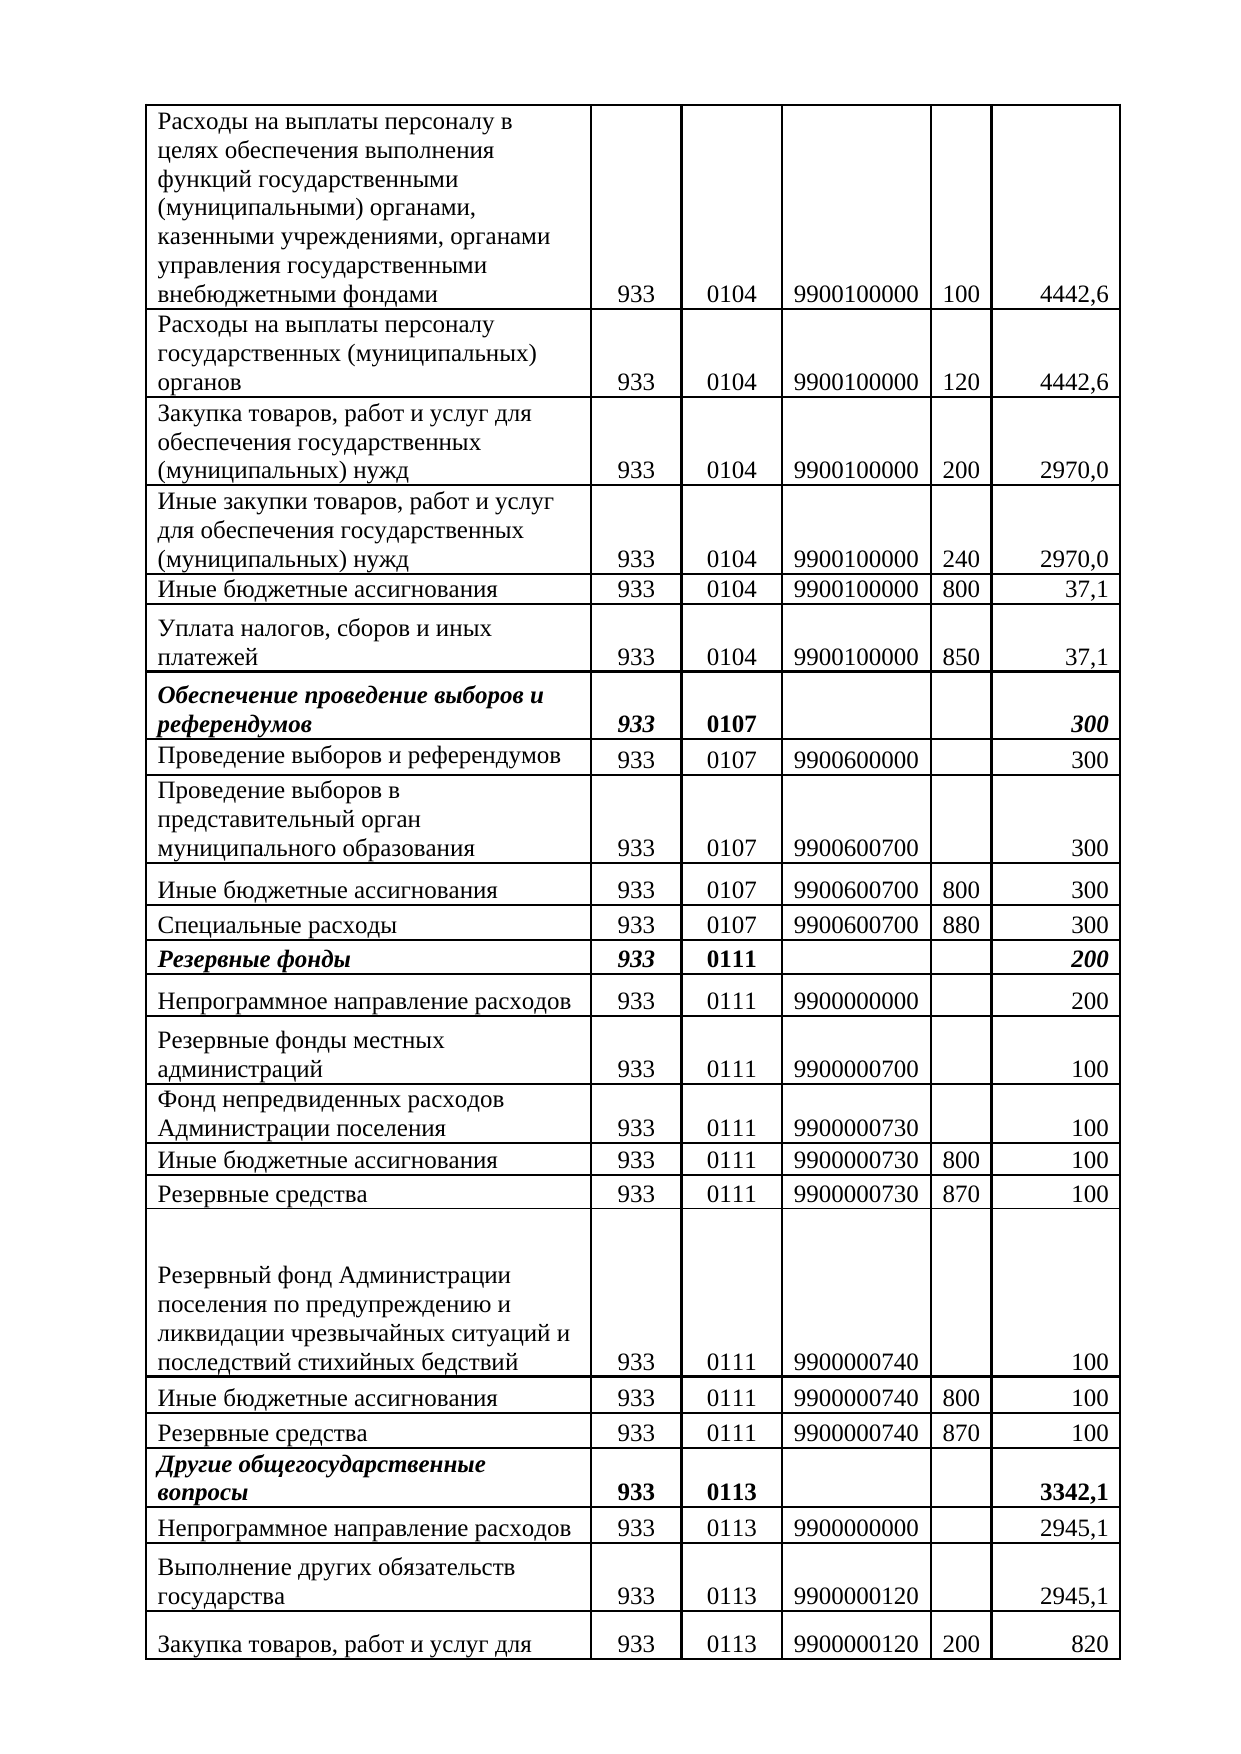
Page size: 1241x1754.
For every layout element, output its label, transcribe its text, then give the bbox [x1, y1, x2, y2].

table_cell 4442,6 [993, 310, 1119, 396]
table_cell Резервные фонды [147, 941, 590, 973]
table_cell 0104 [683, 310, 781, 396]
table_cell Резервные средства [147, 1414, 590, 1447]
table_cell Иные бюджетные ассигнования [147, 575, 590, 603]
table_cell [932, 1508, 990, 1542]
table_cell 9900000120 [783, 1612, 930, 1657]
table_cell 100 [932, 106, 990, 307]
table_cell 933 [592, 1017, 680, 1082]
table_cell 933 [592, 486, 680, 572]
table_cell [147, 1612, 590, 1657]
table_cell 0107 [683, 906, 781, 938]
table_cell 933 [592, 1544, 680, 1609]
table_cell Уплата налогов, сборов и иных платежей [147, 605, 590, 670]
table_cell 933 [592, 575, 680, 603]
table_cell 2970,0 [993, 486, 1119, 572]
table_cell 0104 [683, 486, 781, 572]
table_cell 0104 [683, 605, 781, 670]
table_cell 800 [932, 1378, 990, 1412]
table_cell 800 [932, 1144, 990, 1173]
table_cell [932, 1449, 990, 1506]
table_cell 0111 [683, 1176, 781, 1208]
table_cell 0104 [683, 106, 781, 307]
table_cell 0107 [683, 864, 781, 904]
table_cell 200 [993, 941, 1119, 973]
table_cell Другие общегосударственные вопросы [147, 1449, 590, 1506]
table_cell 100 [993, 1414, 1119, 1447]
table_cell 9900000730 [783, 1176, 930, 1208]
table_cell Иные закупки товаров, работ и услуг для обеспечения государственных (муниципальных) нужд [147, 486, 590, 572]
table_cell 9900100000 [783, 106, 930, 307]
table_cell Резервный фонд Администрации поселения по предупреждению и ликвидации чрезвычайных ситуаций и последствий стихийных бедствий [147, 1209, 590, 1375]
table_cell Выполнение других обязательств государства [147, 1544, 590, 1609]
table_cell [783, 941, 930, 973]
table_cell 120 [932, 310, 990, 396]
table_cell 870 [932, 1176, 990, 1208]
table_cell 9900600700 [783, 906, 930, 938]
table_cell [932, 673, 990, 738]
table_cell 4442,6 [993, 106, 1119, 307]
table_cell 933 [592, 1209, 680, 1375]
table_cell 300 [993, 673, 1119, 738]
table_cell 933 [592, 1449, 680, 1506]
table_cell 933 [592, 310, 680, 396]
table_cell 933 [592, 106, 680, 307]
table_cell 300 [993, 864, 1119, 904]
table_cell 9900600700 [783, 776, 930, 862]
table_cell [932, 740, 990, 773]
table_cell 0113 [683, 1449, 781, 1506]
table_cell 933 [592, 1612, 680, 1657]
table_cell 0111 [683, 1209, 781, 1375]
table_cell Обеспечение проведение выборов и референдумов [147, 673, 590, 738]
table_cell [783, 673, 930, 738]
table_cell 933 [592, 941, 680, 973]
table_cell 100 [993, 1017, 1119, 1082]
table_cell Фонд непредвиденных расходов Администрации поселения [147, 1085, 590, 1142]
table_cell 100 [993, 1144, 1119, 1173]
table_cell 0113 [683, 1508, 781, 1542]
table_cell 0111 [683, 1414, 781, 1447]
table_cell 2945,1 [993, 1544, 1119, 1609]
table_cell 870 [932, 1414, 990, 1447]
table_cell 933 [592, 1176, 680, 1208]
table_cell 100 [993, 1176, 1119, 1208]
table_cell 9900000740 [783, 1378, 930, 1412]
table_cell [783, 1449, 930, 1506]
table_cell 0111 [683, 1085, 781, 1142]
table_cell [932, 776, 990, 862]
table_cell 200 [993, 975, 1119, 1015]
table_cell 0111 [683, 975, 781, 1015]
table_cell 0104 [683, 398, 781, 484]
table_cell 9900000740 [783, 1209, 930, 1375]
table_cell 37,1 [993, 575, 1119, 603]
table_cell 300 [993, 776, 1119, 862]
table_cell 100 [993, 1209, 1119, 1375]
table_cell 0107 [683, 740, 781, 773]
table_cell 9900100000 [783, 310, 930, 396]
table_cell 9900000730 [783, 1144, 930, 1173]
table_cell 880 [932, 906, 990, 938]
table_cell 933 [592, 1378, 680, 1412]
table_cell Проведение выборов и референдумов [147, 740, 590, 773]
table_cell 0111 [683, 941, 781, 973]
table_cell [932, 1017, 990, 1082]
table_cell 0111 [683, 1378, 781, 1412]
table_cell Резервные фонды местных администраций [147, 1017, 590, 1082]
table_cell 2945,1 [993, 1508, 1119, 1542]
table_cell 300 [993, 906, 1119, 938]
table_cell 933 [592, 398, 680, 484]
table_cell 0107 [683, 673, 781, 738]
table_cell 100 [993, 1378, 1119, 1412]
table_cell [932, 1085, 990, 1142]
table_cell 800 [932, 575, 990, 603]
table_cell 933 [592, 906, 680, 938]
table_cell Иные бюджетные ассигнования [147, 1144, 590, 1173]
table_cell 9900000730 [783, 1085, 930, 1142]
table_cell 200 [932, 1612, 990, 1657]
table_cell 933 [592, 776, 680, 862]
table_cell Иные бюджетные ассигнования [147, 864, 590, 904]
table_cell 933 [592, 1414, 680, 1447]
table_cell 300 [993, 740, 1119, 773]
table_cell 9900600700 [783, 864, 930, 904]
table_cell 240 [932, 486, 990, 572]
table_cell Специальные расходы [147, 906, 590, 938]
table_cell 933 [592, 605, 680, 670]
table_cell 2970,0 [993, 398, 1119, 484]
table_cell 200 [932, 398, 990, 484]
table_cell 9900100000 [783, 486, 930, 572]
table_cell 9900100000 [783, 575, 930, 603]
table_cell Иные бюджетные ассигнования [147, 1378, 590, 1412]
table_cell 933 [592, 1144, 680, 1173]
table_cell [932, 1544, 990, 1609]
table_cell 933 [592, 740, 680, 773]
table_cell 850 [932, 605, 990, 670]
table_cell 0104 [683, 575, 781, 603]
table_cell 0113 [683, 1544, 781, 1609]
table_cell 933 [592, 673, 680, 738]
table_cell 9900600000 [783, 740, 930, 773]
table_cell 9900000700 [783, 1017, 930, 1082]
table_cell Непрограммное направление расходов [147, 975, 590, 1015]
table_cell 933 [592, 1085, 680, 1142]
table_cell 9900000000 [783, 1508, 930, 1542]
table_cell 933 [592, 864, 680, 904]
table_cell 9900100000 [783, 605, 930, 670]
table_cell Расходы на выплаты персоналу государственных (муниципальных) органов [147, 310, 590, 396]
table_cell 9900100000 [783, 398, 930, 484]
table_cell Непрограммное направление расходов [147, 1508, 590, 1542]
table_cell 0111 [683, 1144, 781, 1173]
table_cell [932, 1209, 990, 1375]
table_cell 9900000000 [783, 975, 930, 1015]
table_cell 820 [993, 1612, 1119, 1657]
table_cell 0113 [683, 1612, 781, 1657]
table_cell Резервные средства [147, 1176, 590, 1208]
table_cell 0111 [683, 1017, 781, 1082]
table_cell 3342,1 [993, 1449, 1119, 1506]
table_cell 800 [932, 864, 990, 904]
table_cell 9900000120 [783, 1544, 930, 1609]
table_cell Проведение выборов в представительный орган муниципального образования [147, 776, 590, 862]
table_cell [932, 975, 990, 1015]
table_cell 37,1 [993, 605, 1119, 670]
table_cell 933 [592, 1508, 680, 1542]
table_cell 9900000740 [783, 1414, 930, 1447]
table_cell 100 [993, 1085, 1119, 1142]
table_cell [932, 941, 990, 973]
table_cell 0107 [683, 776, 781, 862]
table_cell Закупка товаров, работ и услуг для обеспечения государственных (муниципальных) нужд [147, 398, 590, 484]
table_cell Расходы на выплаты персоналу в целях обеспечения выполнения функций государственными (муниципальными) органами, казенными учреждениями, органами управления государственными внебюджетными фондами [147, 106, 590, 307]
table_cell 933 [592, 975, 680, 1015]
